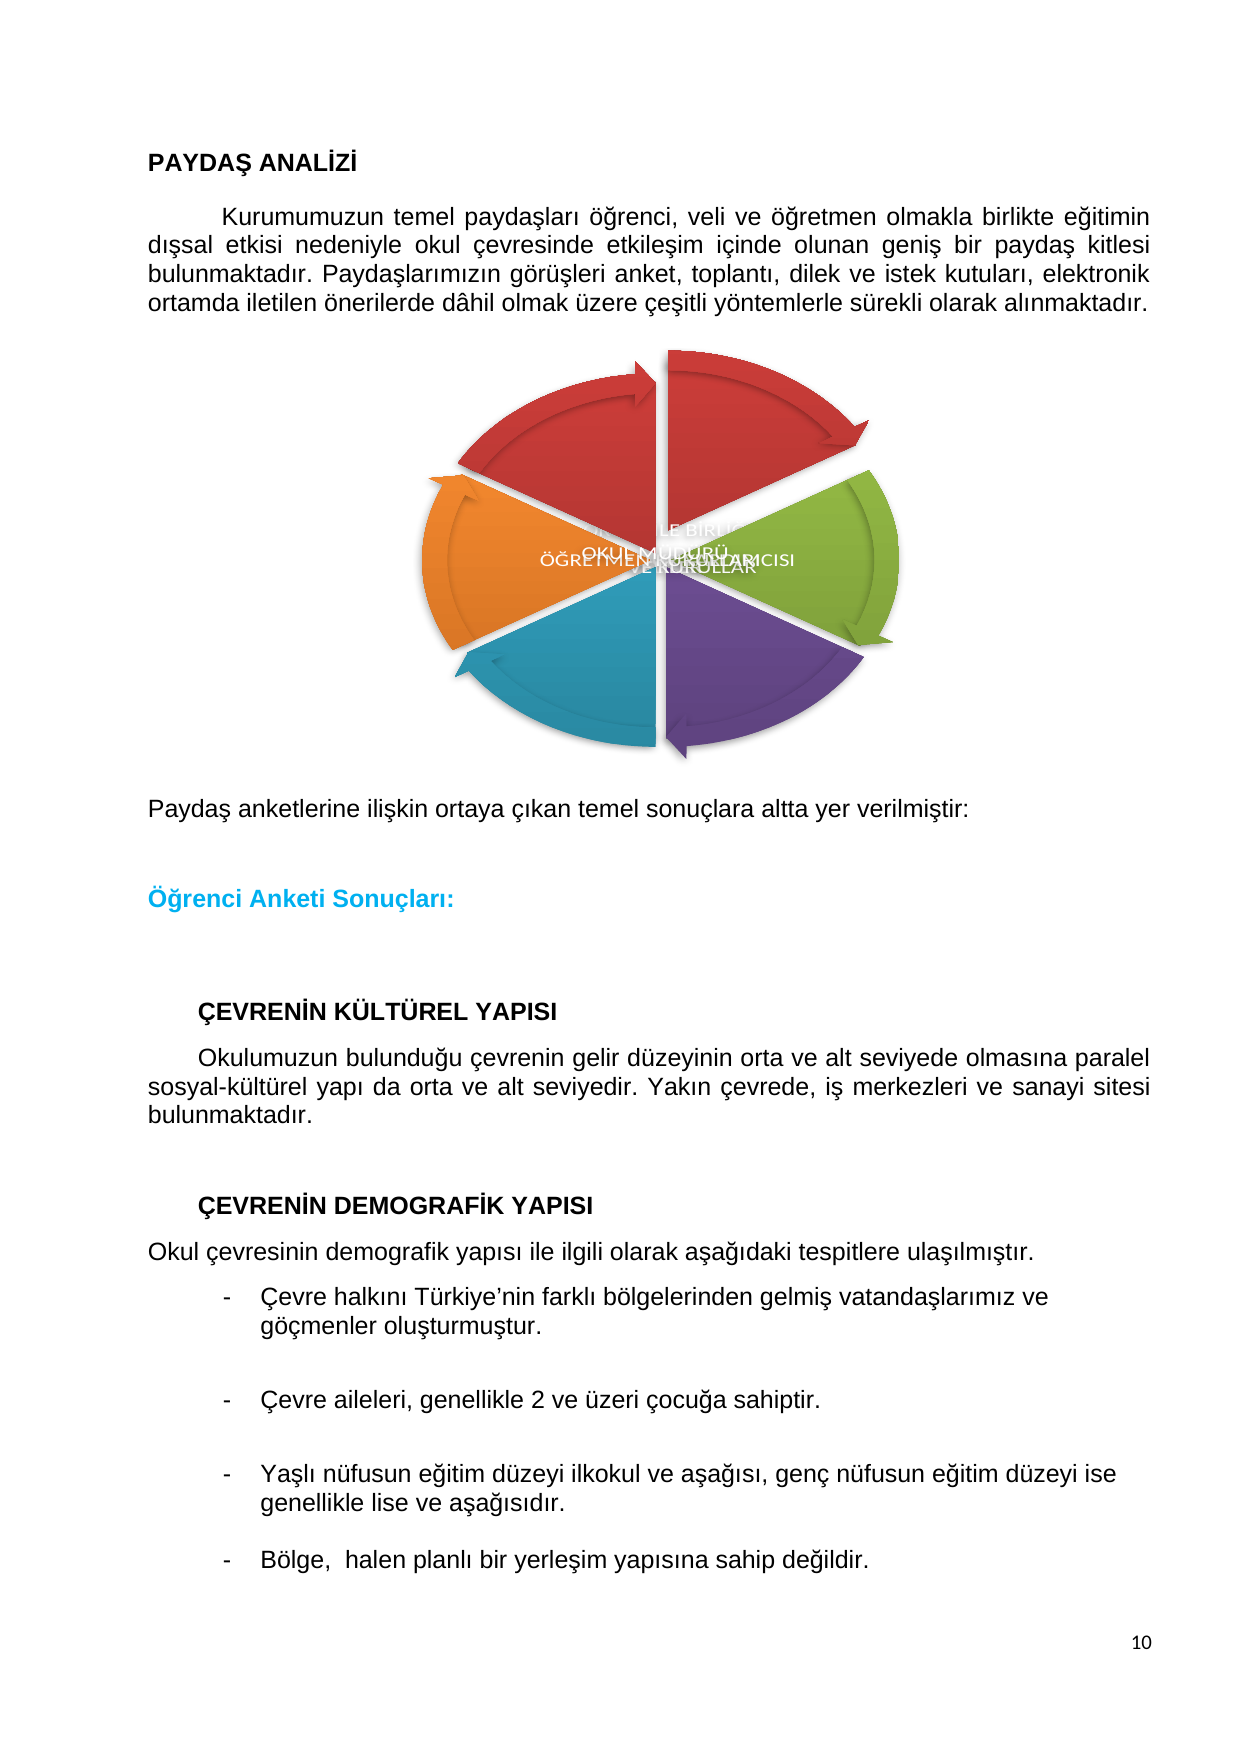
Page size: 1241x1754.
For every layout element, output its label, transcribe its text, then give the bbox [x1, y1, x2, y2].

text Okulumuzun bulunduğu çevrenin gelir düzeyinin orta ve alt seviyede olmasına paralel sosyal-kültürel yapı da orta ve alt seviyedir. Yakın çevrede, iş merkezleri ve sanayi sitesi bulunmaktadır. [148, 1043, 1152, 1129]
list Bölge, halen planlı bir yerleşim yapısına sahip değildir. [223, 1545, 1152, 1574]
text Kurumumuzun temel paydaşları öğrenci, veli ve öğretmen olmakla birlikte eğitimin dışsal etkisi nedeniyle okul çevresinde etkileşim içinde olunan geniş bir paydaş kitlesi bulunmaktadır. Paydaşlarımızın görüşleri anket, toplantı, dilek ve istek kutuları, elektronik ortamda iletilen önerilerde dâhil olmak üzere çeşitli yöntemlerle sürekli olarak alınmaktadır. [148, 201, 1152, 316]
text ÇEVRENİN KÜLTÜREL YAPISI [198, 997, 1152, 1026]
text Okul çevresinin demografik yapısı ile ilgili olarak aşağıdaki tespitlere ulaşılmıştır. [148, 1237, 1152, 1265]
text ÇEVRENİN DEMOGRAFİK YAPISI [198, 1191, 1152, 1220]
list Yaşlı nüfusun eğitim düzeyi ilkokul ve aşağısı, genç nüfusun eğitim düzeyi ise genellikle lise ve aşağısıdır. [223, 1459, 1139, 1517]
subtitle Öğrenci Anketi Sonuçları: [148, 884, 1152, 913]
text Paydaş anketlerine ilişkin ortaya çıkan temel sonuçlara altta yer verilmiştir: [148, 794, 1152, 822]
list Çevre halkını Türkiye’nin farklı bölgelerinden gelmiş vatandaşlarımız ve göçmenler oluşturmuştur. [223, 1282, 1152, 1339]
subtitle PAYDAŞ ANALİZİ [148, 148, 1152, 176]
list Çevre aileleri, genellikle 2 ve üzeri çocuğa sahiptir. [223, 1385, 1152, 1414]
